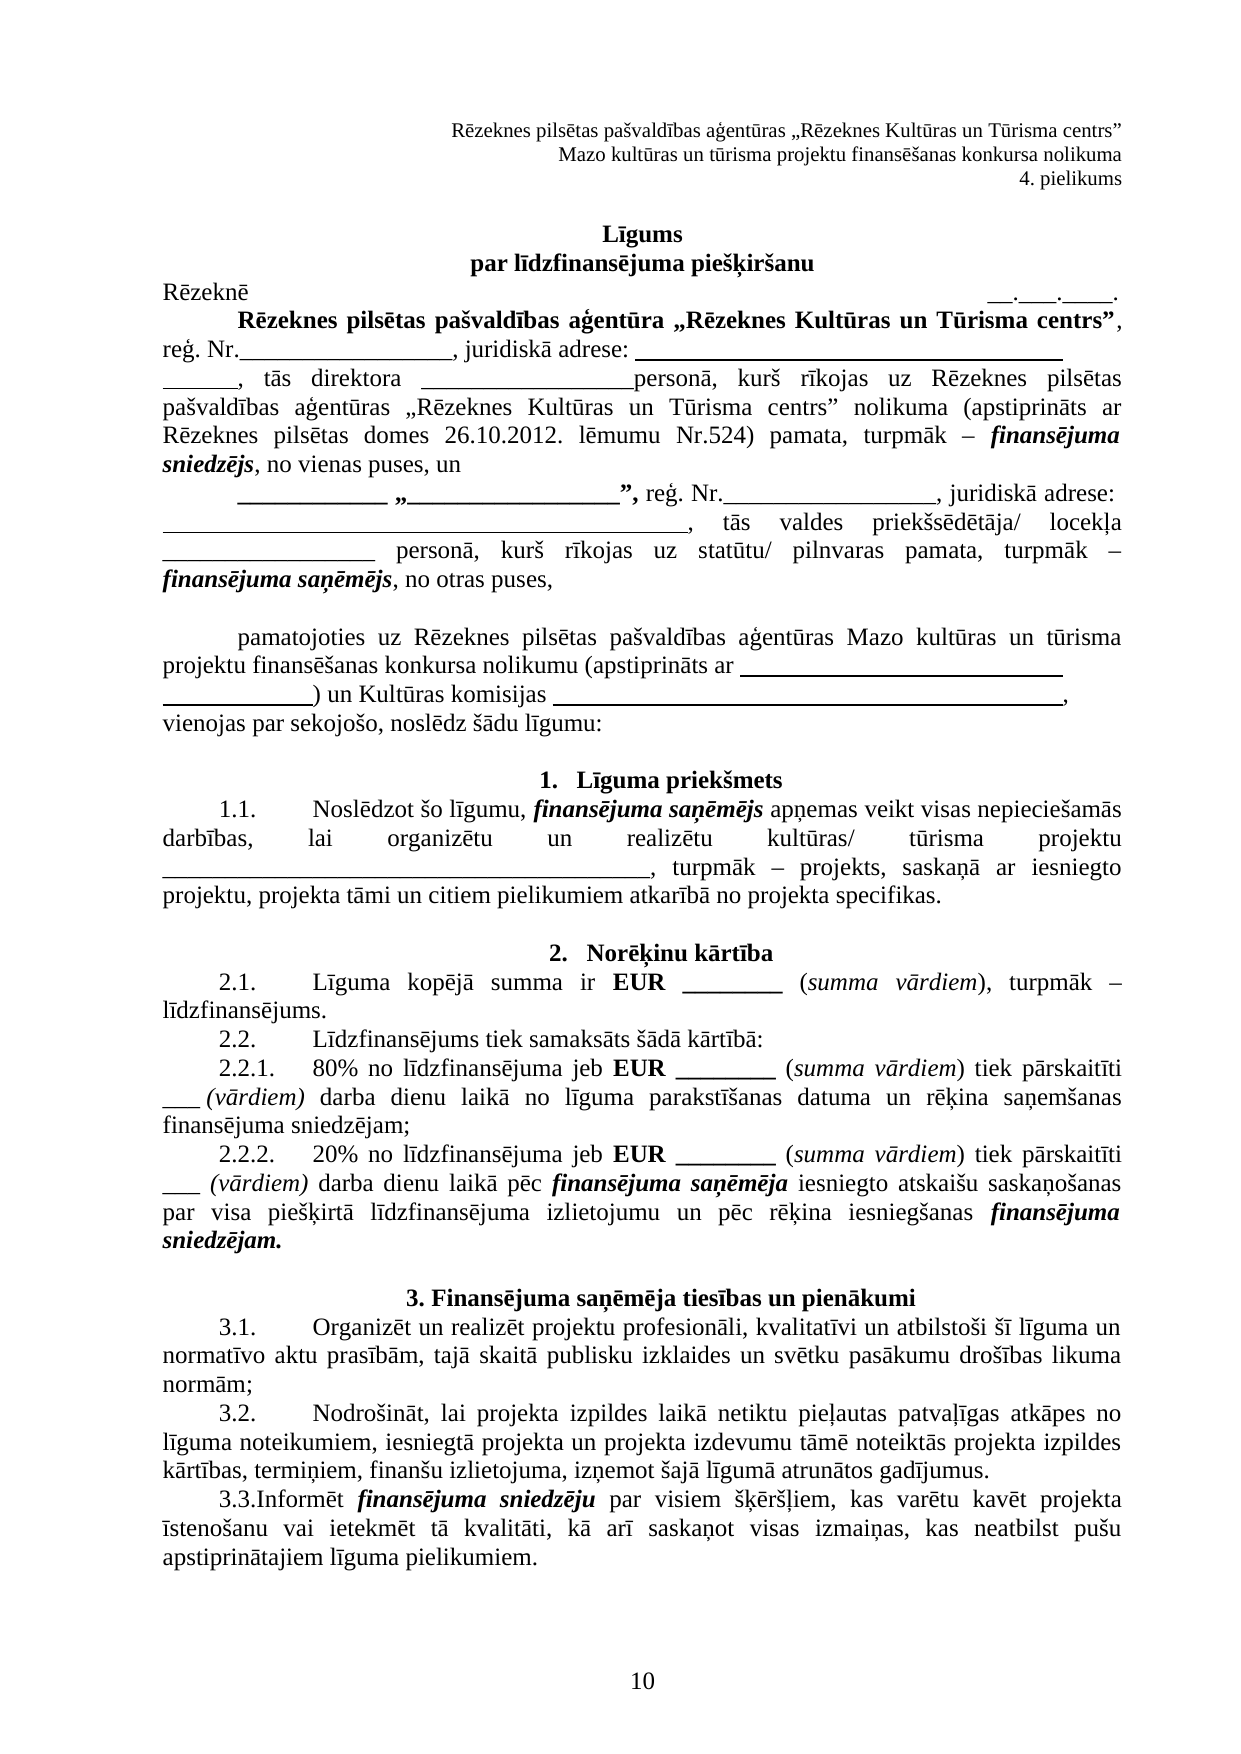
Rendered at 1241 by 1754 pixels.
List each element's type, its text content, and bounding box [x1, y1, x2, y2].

list Finansējuma saņēmēja tiesības un pienākumi [200, 1283, 1122, 1312]
list Līdzfinansējums tiek samaksāts šādā kārtībā: [162, 1024, 1122, 1053]
list 20% no līdzfinansējuma jeb EUR ________ (summa vārdiem) tiek pārskaitīti ___ (vārdiem) darba dienu laikā pēc finansējuma saņēmēja iesniegto atskaišu saskaņošanas par visa piešķirtā līdzfinansējuma izlietojumu un pēc rēķina iesniegšanas finansējuma sniedzējam. [162, 1139, 1122, 1254]
title Mazo kultūras un tūrisma projektu finansēšanas konkursa nolikuma [162, 142, 1122, 166]
list Noslēdzot šo līgumu, finansējuma saņēmējs apņemas veikt visas nepieciešamās darbības, lai organizētu un realizētu kultūras/ tūrisma projektu _______________________________________, turpmāk – projekts, saskaņā ar iesniegto projektu, projekta tāmi un citiem pielikumiem atkarībā no projekta specifikas. [162, 794, 1122, 909]
text ____________ „_________________”, reģ. Nr._________________, juridiskā adrese: , tās valdes priekšsēdētāja/ locekļa _________________ personā, kurš rīkojas uz statūtu/ pilnvaras pamata, turpmāk – finansējuma saņēmējs, no otras puses, [162, 478, 1122, 593]
list Informēt finansējuma sniedzēju par visiem šķēršļiem, kas varētu kavēt projekta īstenošanu vai ietekmēt tā kvalitāti, kā arī saskaņot visas izmaiņas, kas neatbilst pušu apstiprinātajiem līguma pielikumiem. [162, 1484, 1122, 1570]
list Līguma kopējā summa ir EUR ________ (summa vārdiem), turpmāk – līdzfinansējums. [162, 967, 1122, 1024]
text Līgums [162, 219, 1122, 248]
list Organizēt un realizēt projektu profesionāli, kvalitatīvi un atbilstoši šī līguma un normatīvo aktu prasībām, tajā skaitā publisku izklaides un svētku pasākumu drošības likuma normām; [162, 1312, 1122, 1398]
text pamatojoties uz Rēzeknes pilsētas pašvaldības aģentūras Mazo kultūras un tūrisma projektu finansēšanas konkursa nolikumu (apstiprināts ar ) un Kultūras komisijas , vienojas par sekojošo, noslēdz šādu līgumu: [162, 622, 1122, 737]
text par līdzfinansējuma piešķiršanu [162, 248, 1122, 277]
text Rēzeknes pilsētas pašvaldības aģentūra „Rēzeknes Kultūras un Tūrisma centrs”, reģ. Nr._________________, juridiskā adrese: , tās direktora _________________personā, kurš rīkojas uz Rēzeknes pilsētas pašvaldības aģentūras „Rēzeknes Kultūras un Tūrisma centrs” nolikuma (apstiprināts ar Rēzeknes pilsētas domes 26.10.2012. lēmumu Nr.524) pamata, turpmāk – finansējuma sniedzējs, no vienas puses, un [162, 305, 1122, 478]
list 80% no līdzfinansējuma jeb EUR ________ (summa vārdiem) tiek pārskaitīti ___ (vārdiem) darba dienu laikā no līguma parakstīšanas datuma un rēķina saņemšanas finansējuma sniedzējam; [162, 1053, 1122, 1139]
title Rēzeknes pilsētas pašvaldības aģentūras „Rēzeknes Kultūras un Tūrisma centrs” [162, 118, 1122, 142]
list Nodrošināt, lai projekta izpildes laikā netiktu pieļautas patvaļīgas atkāpes no līguma noteikumiem, iesniegtā projekta un projekta izdevumu tāmē noteiktās projekta izpildes kārtības, termiņiem, finanšu izlietojuma, izņemot šajā līgumā atrunātos gadījumus. [162, 1398, 1122, 1484]
list Līguma priekšmets [200, 765, 1122, 794]
list Norēķinu kārtība [200, 938, 1122, 967]
text Rēzeknē __.___.____. [162, 277, 1122, 305]
title 4. pielikums [162, 166, 1122, 190]
